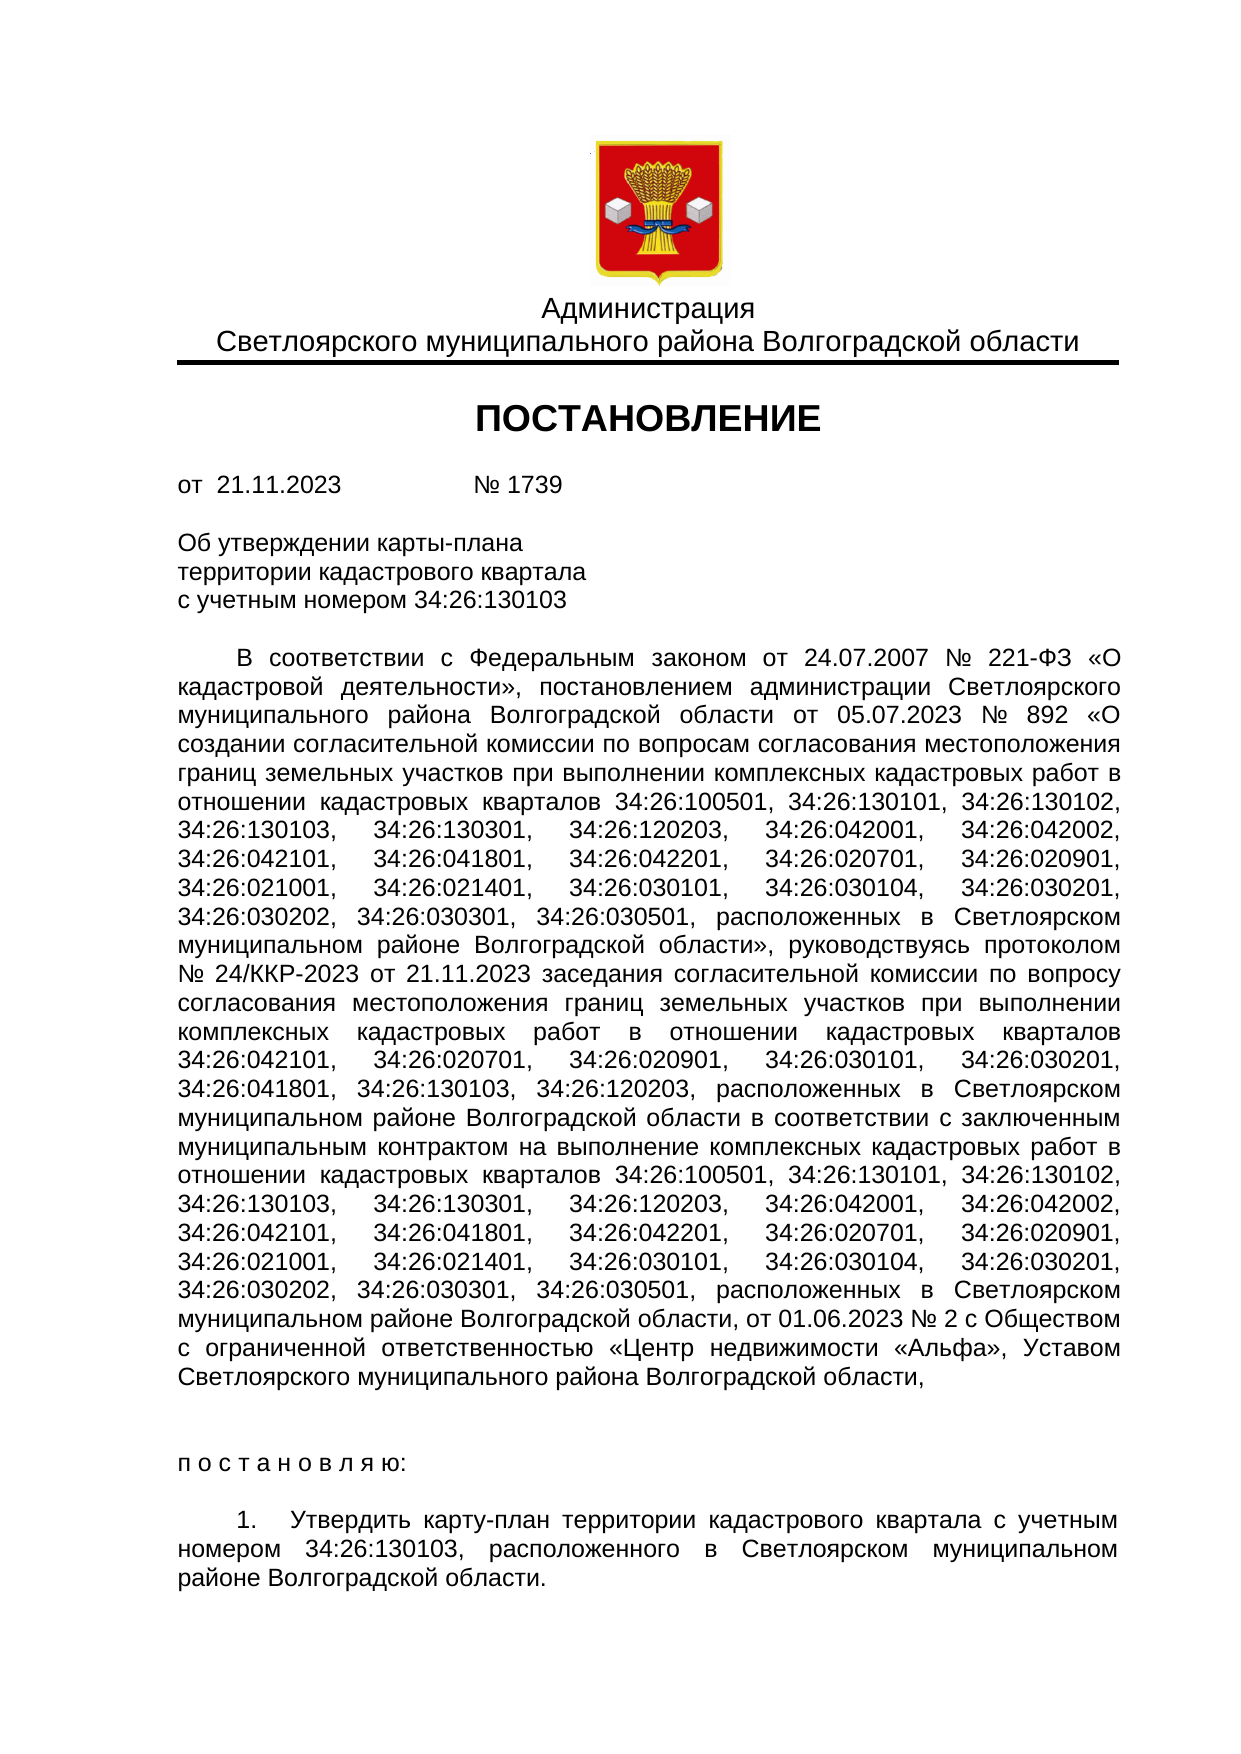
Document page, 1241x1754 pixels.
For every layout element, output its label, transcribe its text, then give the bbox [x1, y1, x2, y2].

text ПОСТАНОВЛЕНИЕ [177, 396, 1119, 439]
list Утвердить карту-план территории кадастрового квартала с учетным номером 34:26:130103, расположенного в Светлоярском муниципальном районе Волгоградской области. [177, 1505, 1119, 1591]
text Об утверждении карты-плана [177, 528, 1119, 556]
text В соответствии с Федеральным законом от 24.07.2007 № 221-ФЗ «О кадастровой деятельности», постановлением администрации Светлоярского муниципального района Волгоградской области от 05.07.2023 № 892 «О создании согласительной комиссии по вопросам согласования местоположения границ земельных участков при выполнении комплексных кадастровых работ в отношении кадастровых кварталов 34:26:100501, 34:26:130101, 34:26:130102, 34:26:130103, 34:26:130301, 34:26:120203, 34:26:042001, 34:26:042002, 34:26:042101, 34:26:041801, 34:26:042201, 34:26:020701, 34:26:020901, 34:26:021001, 34:26:021401, 34:26:030101, 34:26:030104, 34:26:030201, 34:26:030202, 34:26:030301, 34:26:030501, расположенных в Светлоярском муниципальном районе Волгоградской области», руководствуясь протоколом № 24/ККР-2023 от 21.11.2023 заседания согласительной комиссии по вопросу согласования местоположения границ земельных участков при выполнении комплексных кадастровых работ в отношении кадастровых кварталов 34:26:042101, 34:26:020701, 34:26:020901, 34:26:030101, 34:26:030201, 34:26:041801, 34:26:130103, 34:26:120203, расположенных в Светлоярском муниципальном районе Волгоградской области в соответствии с заключенным муниципальным контрактом на выполнение комплексных кадастровых работ в отношении кадастровых кварталов 34:26:100501, 34:26:130101, 34:26:130102, 34:26:130103, 34:26:130301, 34:26:120203, 34:26:042001, 34:26:042002, 34:26:042101, 34:26:041801, 34:26:042201, 34:26:020701, 34:26:020901, 34:26:021001, 34:26:021401, 34:26:030101, 34:26:030104, 34:26:030201, 34:26:030202, 34:26:030301, 34:26:030501, расположенных в Светлоярском муниципальном районе Волгоградской области, от 01.06.2023 № 2 с Обществом с ограниченной ответственностью «Центр недвижимости «Альфа», Уставом Светлоярского муниципального района Волгоградской области, [177, 643, 1122, 1390]
text п о с т а н о в л я ю: [177, 1448, 1119, 1476]
text от 21.11.2023 № 1739 [177, 470, 1119, 499]
text Светлоярского муниципального района Волгоградской области [177, 324, 1119, 360]
text территории кадастрового квартала [177, 556, 1119, 585]
picture [590, 135, 731, 286]
text Администрация [177, 291, 1119, 324]
text с учетным номером 34:26:130103 [177, 585, 1119, 614]
